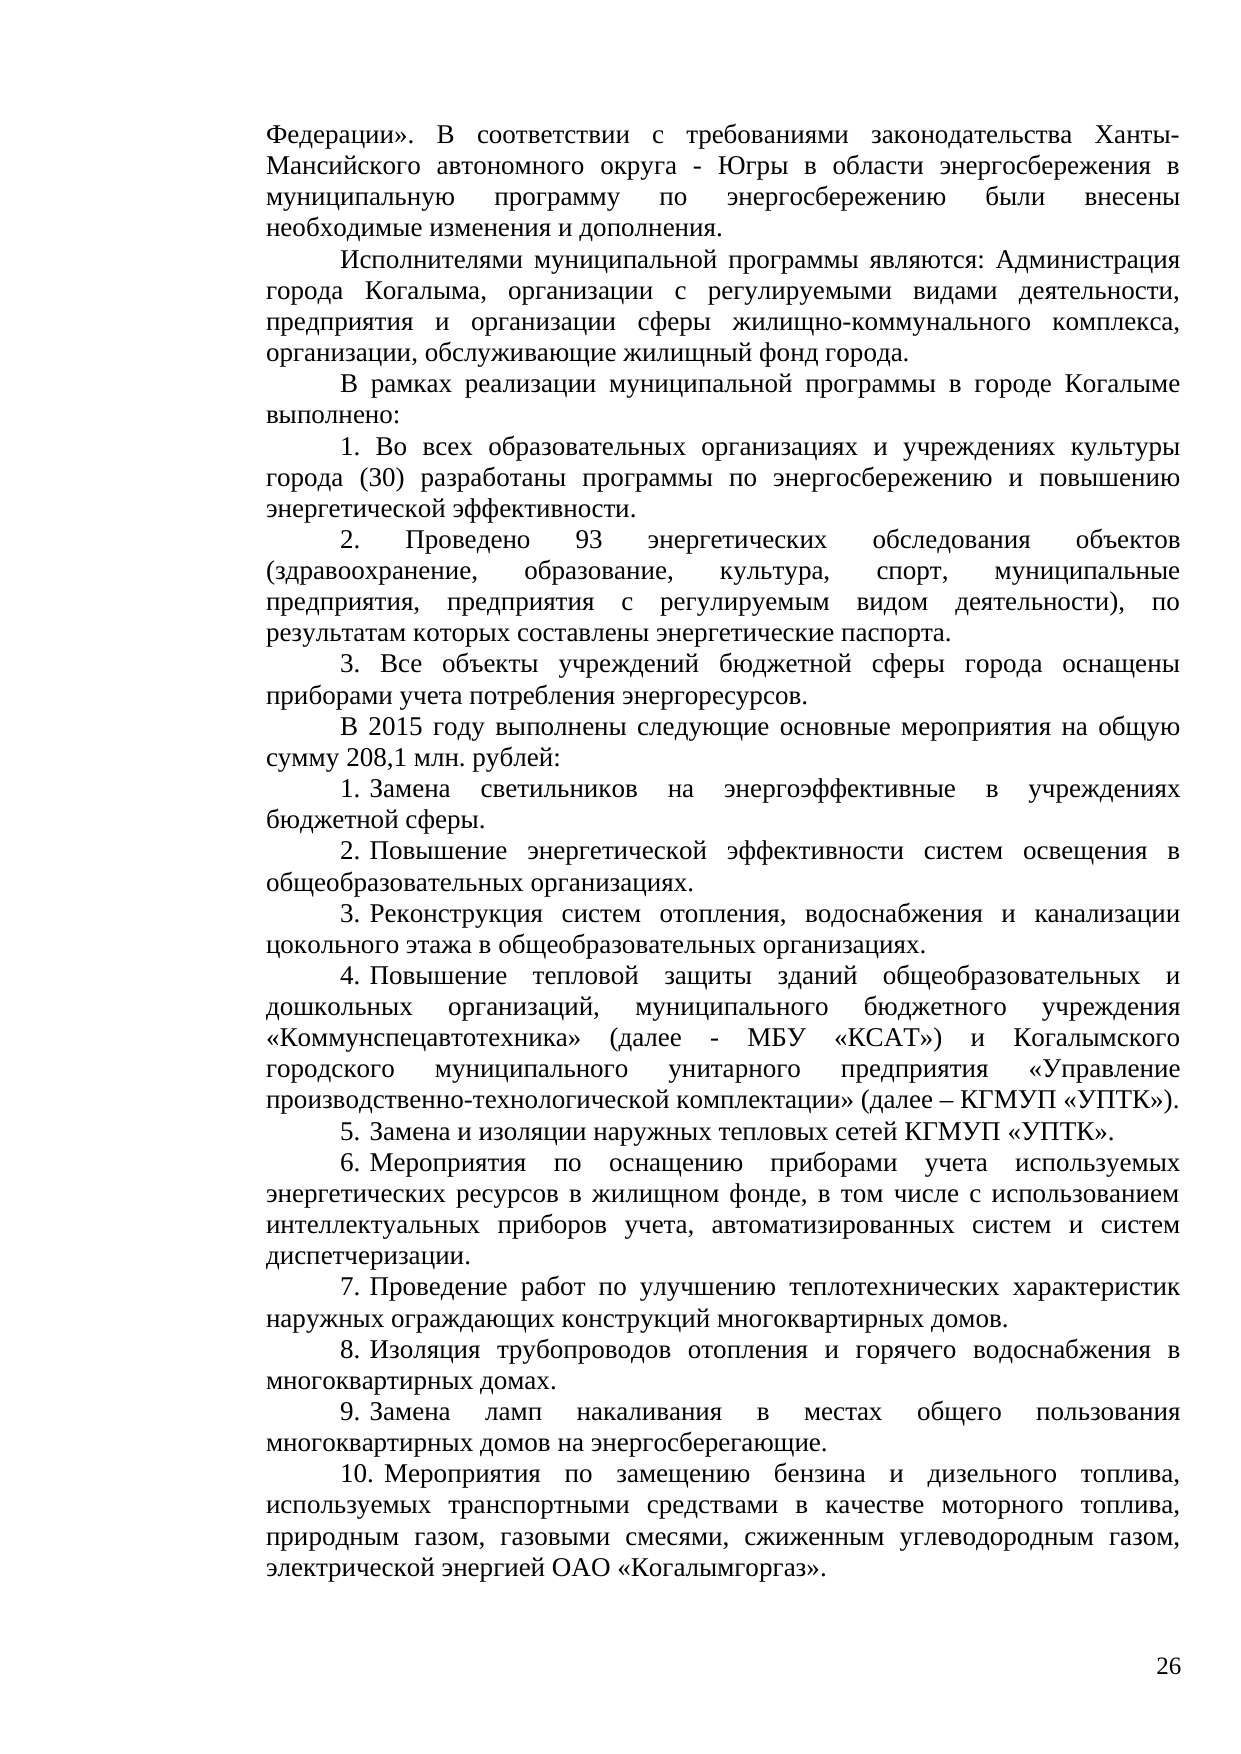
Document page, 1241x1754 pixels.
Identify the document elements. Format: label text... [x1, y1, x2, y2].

list Повышение тепловой защиты зданий общеобразовательных и дошкольных организаций, муниципального бюджетного учреждения «Коммунспецавтотехника» (далее - МБУ «КСАТ») и Когалымского городского муниципального унитарного предприятия «Управление производственно-технологической комплектации» (далее – КГМУП «УПТК»). [266, 959, 1181, 1115]
list Замена и изоляции наружных тепловых сетей КГМУП «УПТК». [266, 1115, 1181, 1146]
list Замена ламп накаливания в местах общего пользования многоквартирных домов на энергосберегающие. [266, 1395, 1181, 1457]
list Реконструкция систем отопления, водоснабжения и канализации цокольного этажа в общеобразовательных организациях. [266, 897, 1181, 959]
text В 2015 году выполнены следующие основные мероприятия на общую сумму 208,1 млн. рублей: [266, 710, 1181, 772]
text В рамках реализации муниципальной программы в городе Когалыме выполнено: [266, 367, 1181, 429]
list Проведение работ по улучшению теплотехнических характеристик наружных ограждающих конструкций многоквартирных домов. [266, 1271, 1181, 1333]
list Изоляция трубопроводов отопления и горячего водоснабжения в многоквартирных домах. [266, 1333, 1181, 1395]
text 1. Во всех образовательных организациях и учреждениях культуры города (30) разработаны программы по энергосбережению и повышению энергетической эффективности. [266, 429, 1181, 523]
list Мероприятия по замещению бензина и дизельного топлива, используемых транспортными средствами в качестве моторного топлива, природным газом, газовыми смесями, сжиженным углеводородным газом, электрической энергией ОАО «Когалымгоргаз». [266, 1457, 1181, 1582]
text Исполнителями муниципальной программы являются: Администрация города Когалыма, организации с регулируемыми видами деятельности, предприятия и организации сферы жилищно-коммунального комплекса, организации, обслуживающие жилищный фонд города. [266, 243, 1181, 367]
text 2. Проведено 93 энергетических обследования объектов (здравоохранение, образование, культура, спорт, муниципальные предприятия, предприятия с регулируемым видом деятельности), по результатам которых составлены энергетические паспорта. [266, 523, 1181, 648]
list Мероприятия по оснащению приборами учета используемых энергетических ресурсов в жилищном фонде, в том числе с использованием интеллектуальных приборов учета, автоматизированных систем и систем диспетчеризации. [266, 1146, 1181, 1271]
list Повышение энергетической эффективности систем освещения в общеобразовательных организациях. [266, 834, 1181, 897]
text 3. Все объекты учреждений бюджетной сферы города оснащены приборами учета потребления энергоресурсов. [266, 648, 1181, 710]
list Замена светильников на энергоэффективные в учреждениях бюджетной сферы. [266, 772, 1181, 834]
